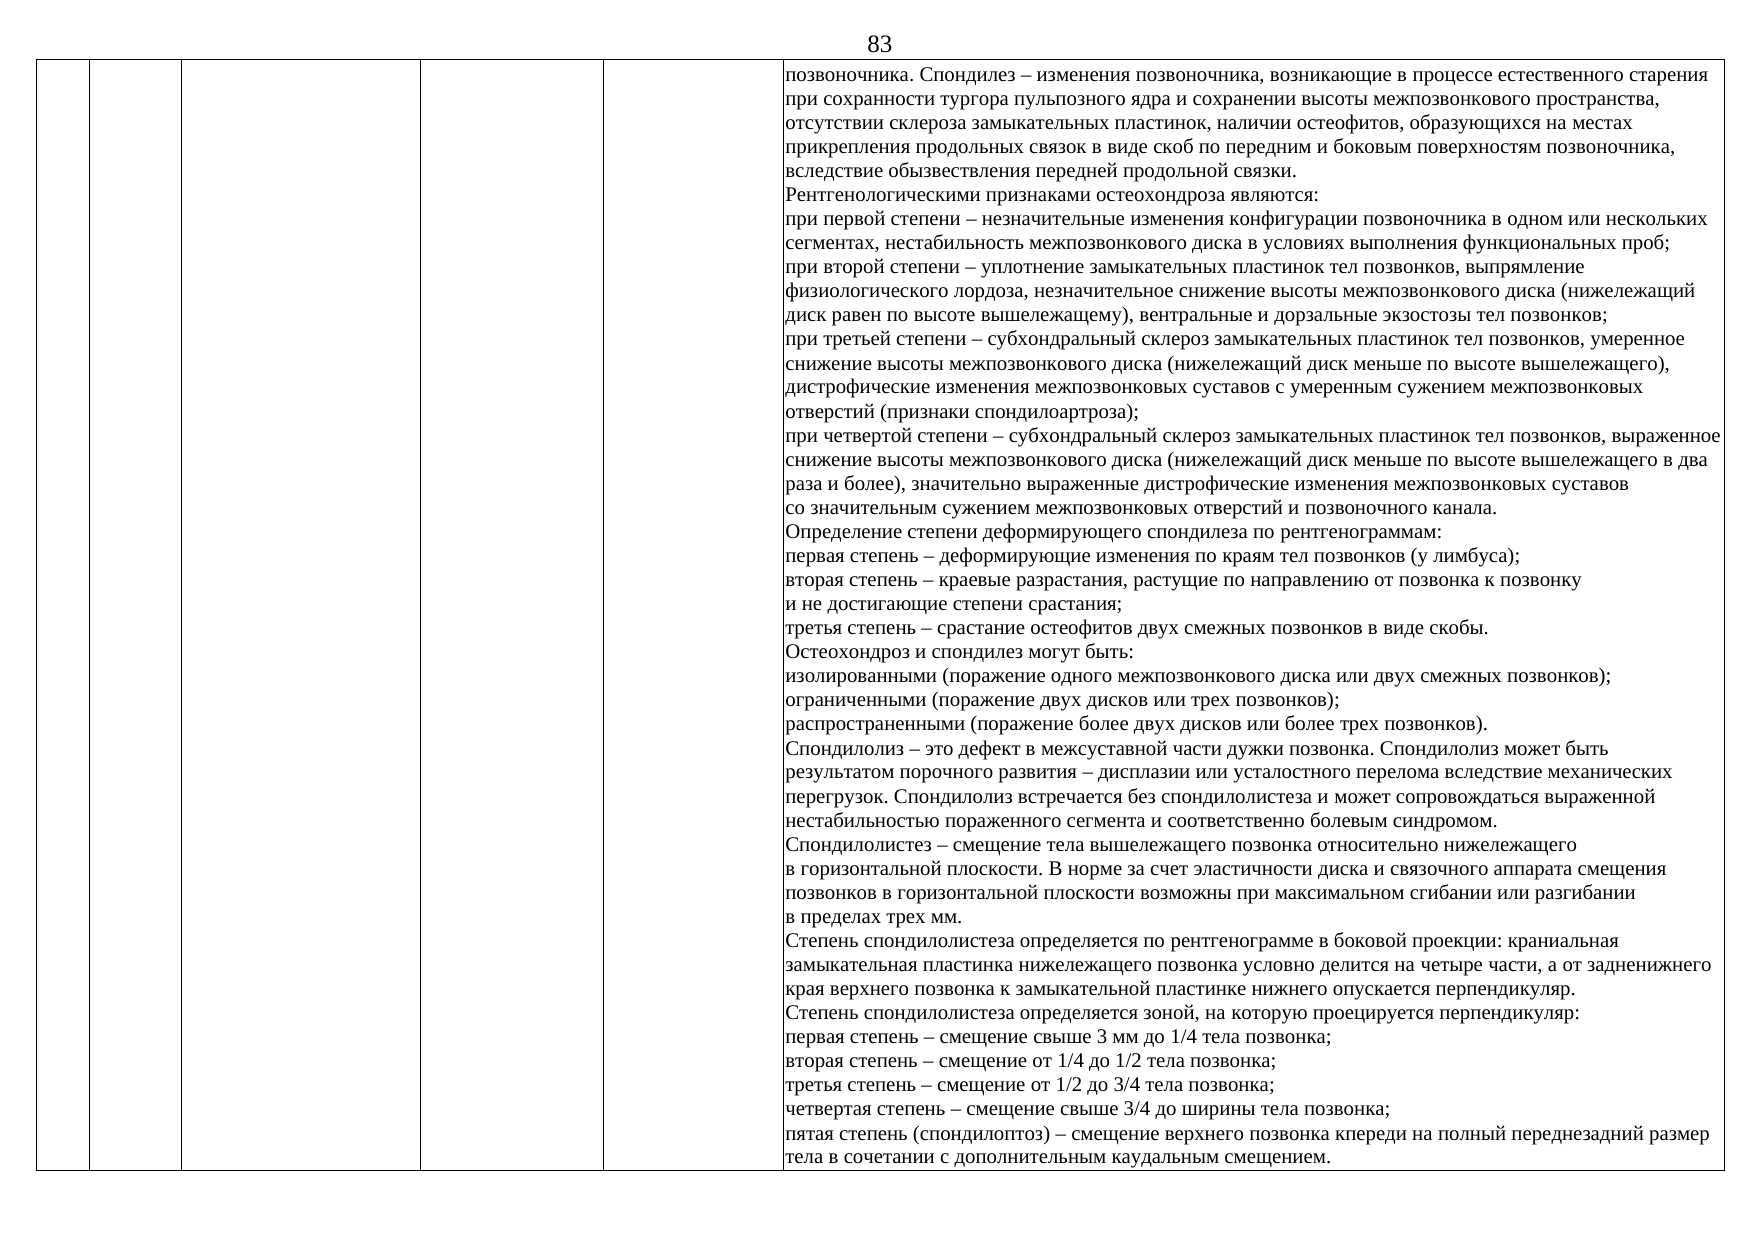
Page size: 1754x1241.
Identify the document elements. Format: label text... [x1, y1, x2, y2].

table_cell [182, 60, 420, 1170]
table_cell Г [604, 60, 783, 1170]
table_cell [421, 60, 603, 1170]
